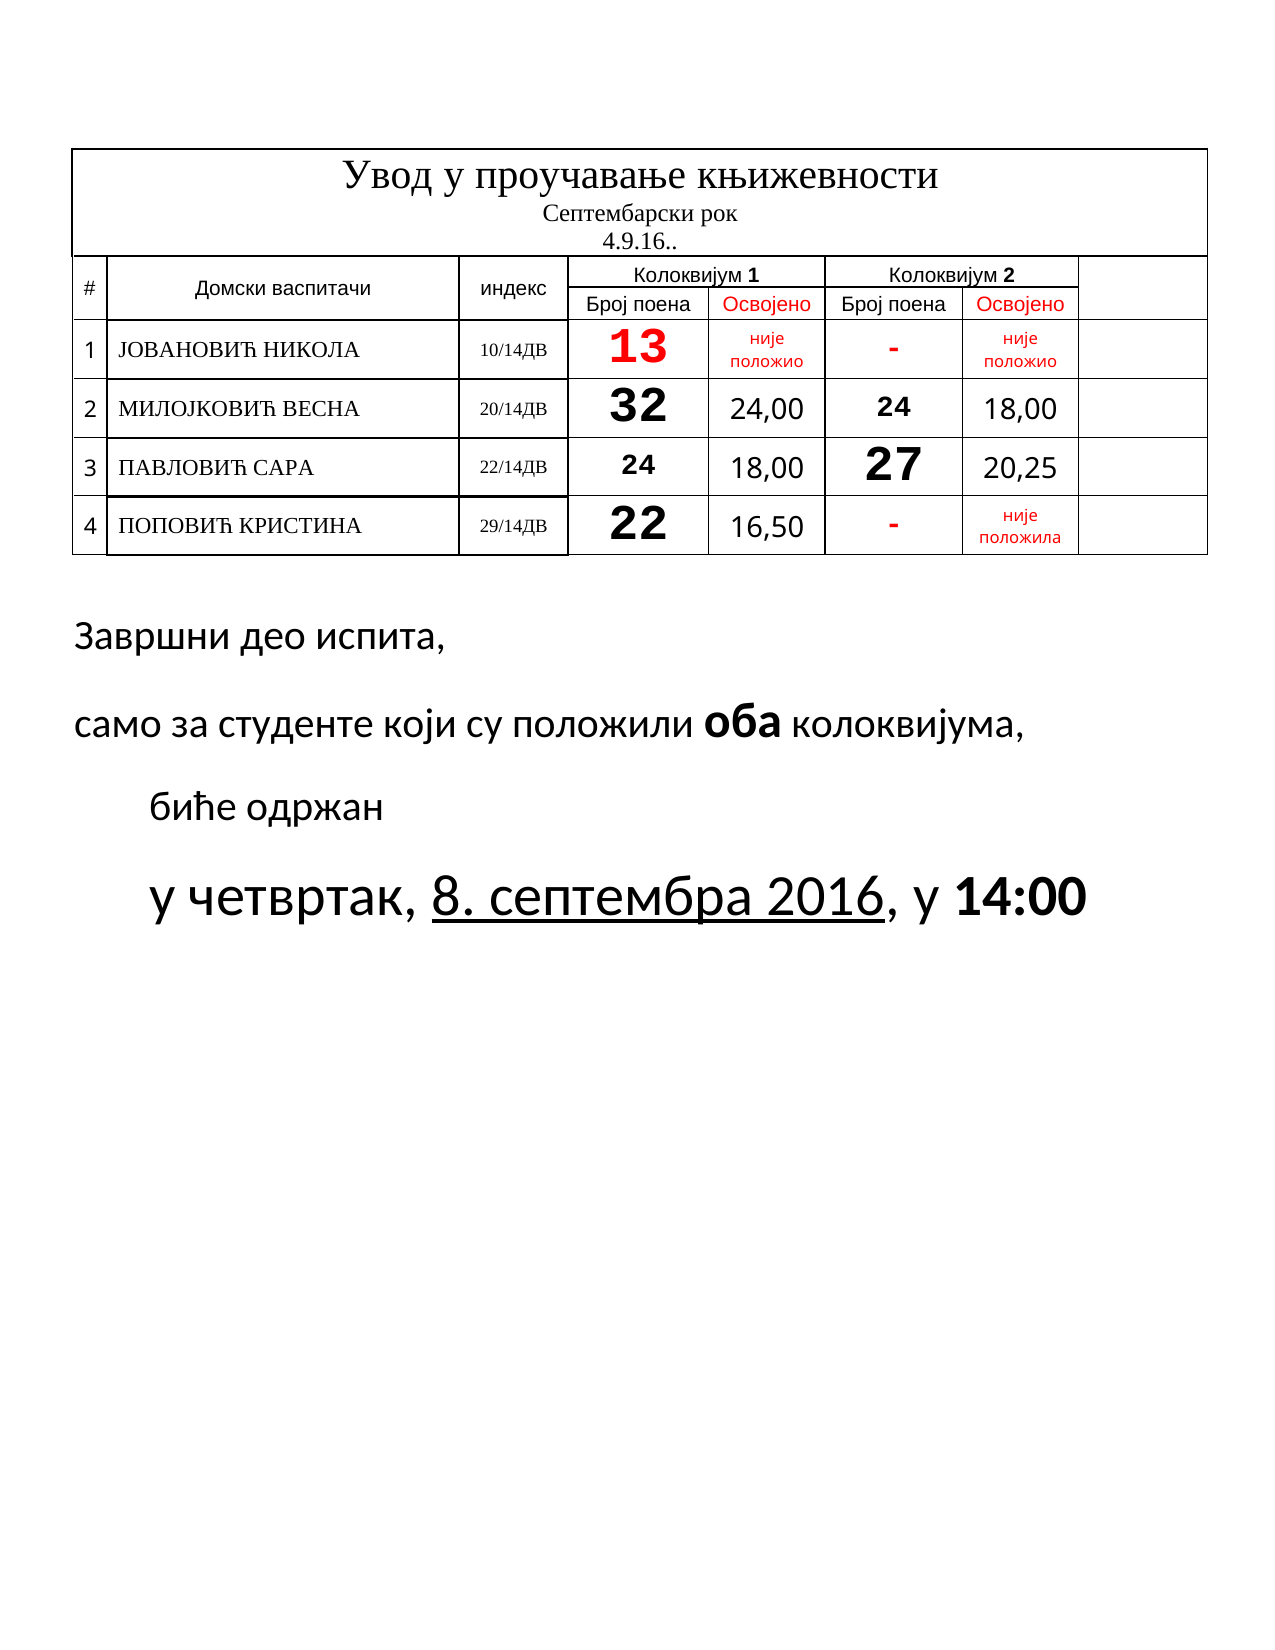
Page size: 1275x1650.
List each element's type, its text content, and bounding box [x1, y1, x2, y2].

text Завршни део испита, [74, 609, 1211, 660]
table_cell 4 [73, 496, 106, 554]
table_cell [1079, 379, 1207, 437]
table_cell Колоквијум 2 [826, 257, 1078, 286]
table_cell # [73, 256, 106, 319]
table_cell 24 [569, 438, 708, 495]
table_cell 2 [73, 379, 106, 437]
table_cell 24,00 [709, 379, 824, 437]
table_cell 16,50 [709, 496, 824, 554]
table_cell - [826, 320, 962, 378]
table_header Увод у проучавање књижевности Септембарски рок 4.9.16.. [73, 150, 1207, 255]
table_cell 13 [569, 320, 708, 378]
text биће одржан [74, 779, 1211, 830]
table_cell [1079, 438, 1207, 495]
table_cell ПОПОВИЋ КРИСТИНА [108, 498, 458, 554]
table_cell Број поена [826, 288, 962, 319]
table_cell 18,00 [963, 379, 1078, 437]
table_cell [1079, 496, 1207, 554]
table_cell 1 [73, 320, 106, 378]
table_cell МИЛОЈКОВИЋ ВЕСНА [108, 380, 458, 437]
table_cell Освојено [709, 288, 824, 319]
table_cell Освојено [963, 288, 1078, 319]
table_cell Домски васпитачи [108, 257, 458, 319]
table_cell ЈОВАНОВИЋ НИКОЛА [108, 321, 458, 378]
table_cell 10/14ДВ [460, 321, 567, 378]
table_cell 22/14ДВ [460, 439, 567, 495]
table_cell 24 [826, 379, 962, 437]
table_cell индекс [460, 257, 567, 319]
table_cell 32 [569, 379, 708, 437]
text у четвртак, 8. септембра 2016, у 14:00 [74, 859, 1211, 930]
table_cell није положиo [709, 320, 824, 378]
table_cell 20/14ДВ [460, 380, 567, 437]
table_cell [1079, 320, 1207, 378]
table_cell ПАВЛОВИЋ САРА [108, 439, 458, 495]
table_cell Број поена [569, 288, 708, 319]
table_cell 20,25 [963, 438, 1078, 495]
table_cell није положила [963, 496, 1078, 554]
table_cell 29/14ДВ [460, 498, 567, 554]
table_cell 27 [826, 438, 962, 495]
table_cell 22 [569, 496, 708, 554]
table_cell [1079, 257, 1207, 319]
table_cell није положиo [963, 320, 1078, 378]
table_cell - [826, 496, 962, 554]
table_cell Колоквијум 1 [569, 257, 824, 286]
table_cell 18,00 [709, 438, 824, 495]
table_cell 3 [73, 438, 106, 495]
text само за студенте који су положили оба колоквијума, [74, 688, 1211, 749]
